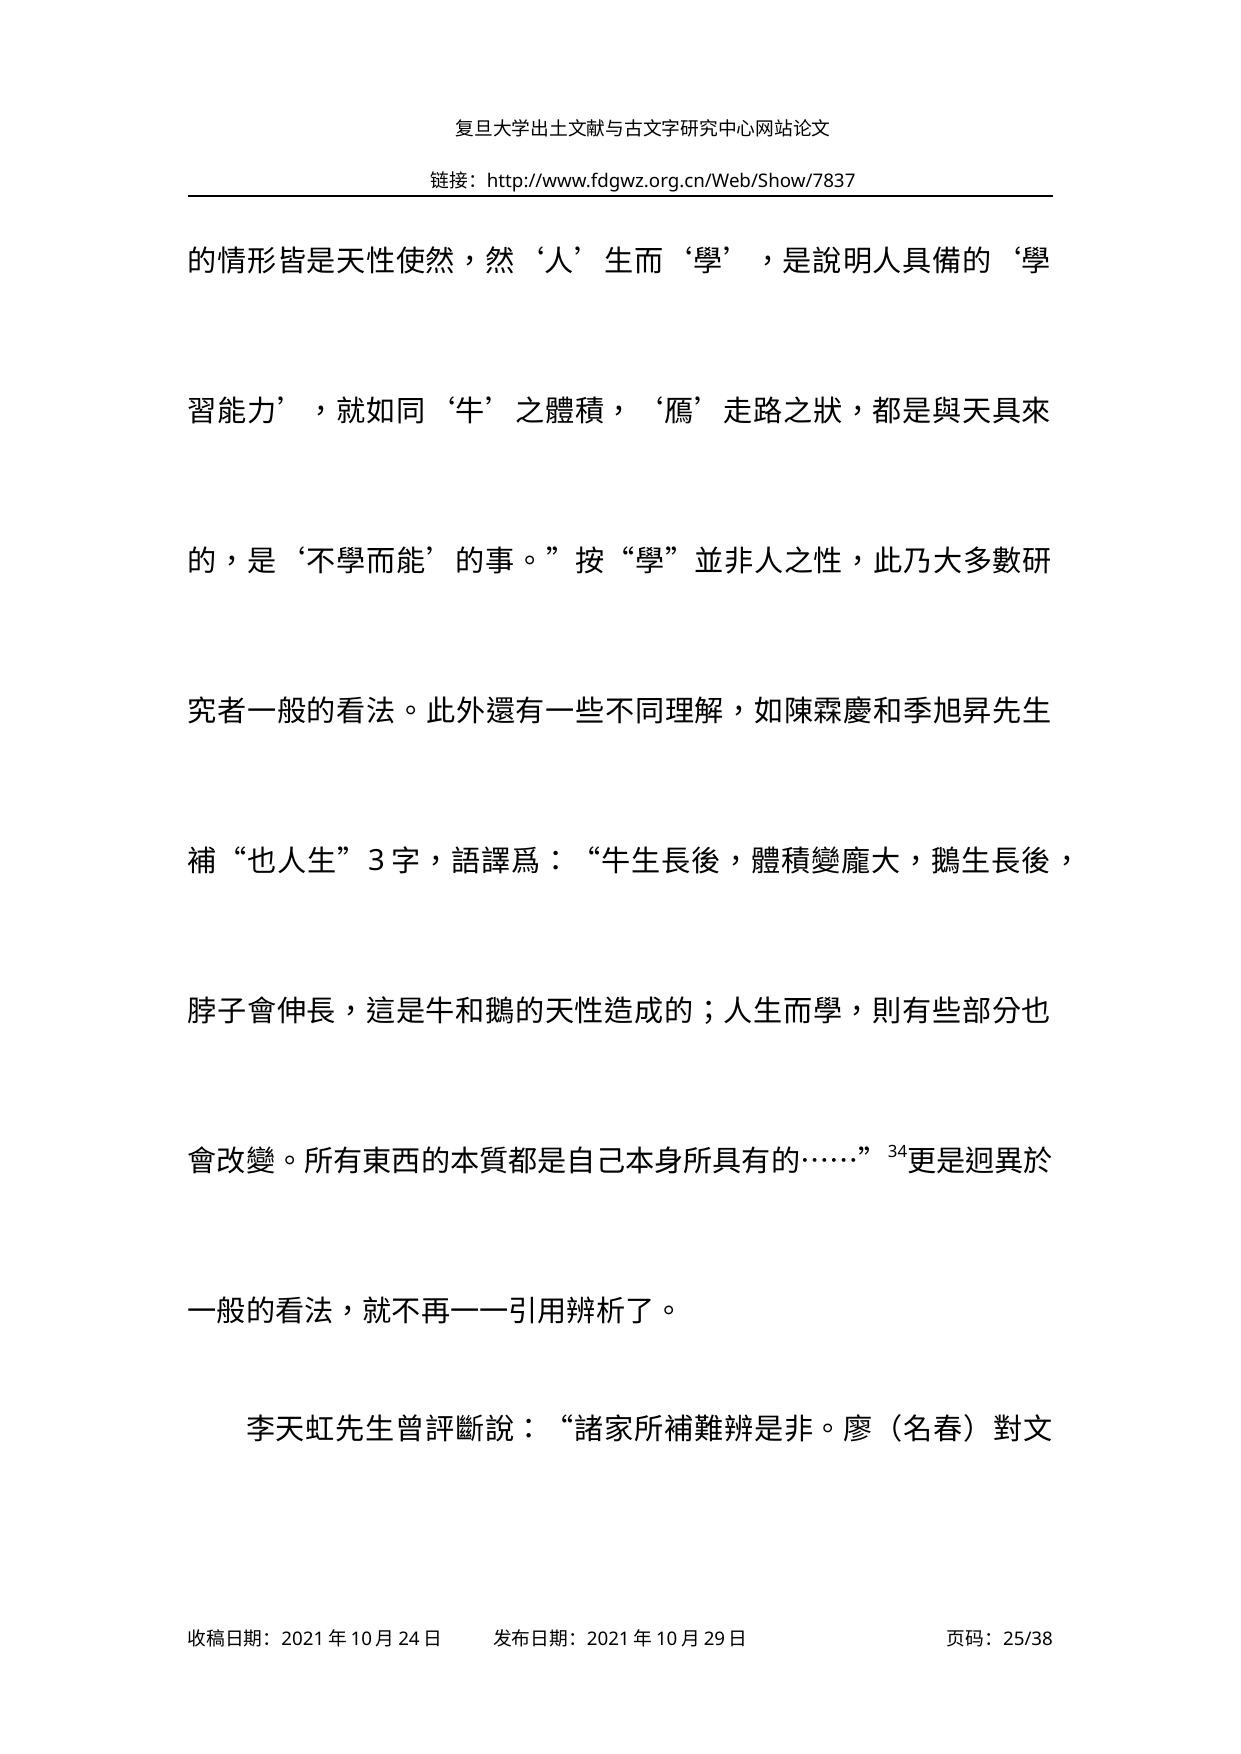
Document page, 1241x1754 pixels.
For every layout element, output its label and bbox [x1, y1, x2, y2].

text [187, 1389, 1053, 1464]
text [187, 222, 1053, 1347]
